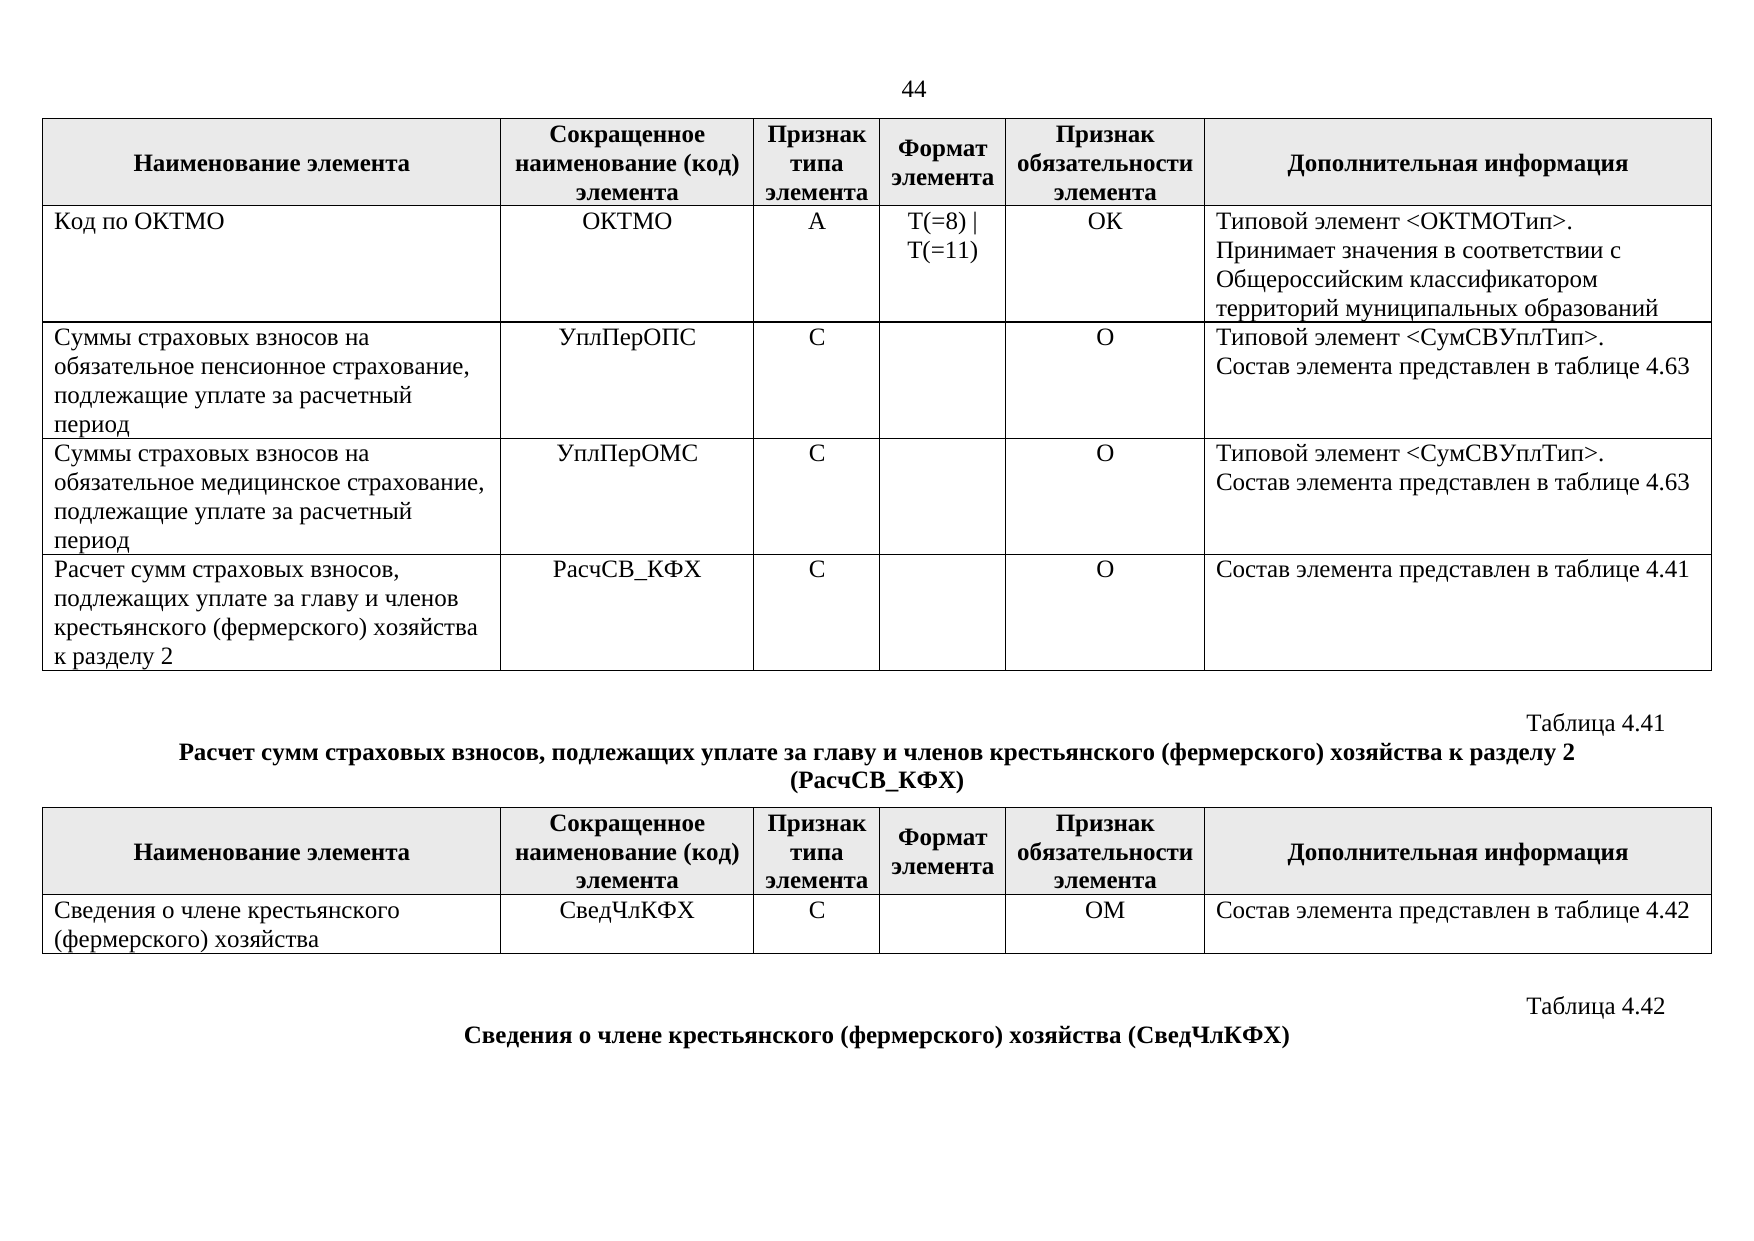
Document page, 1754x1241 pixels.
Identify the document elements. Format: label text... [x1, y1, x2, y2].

table_cell [880, 895, 1005, 953]
table_header Наименование элемента [43, 119, 500, 205]
table_header Формат элемента [880, 119, 1005, 205]
table_cell РасчСВ_КФХ [501, 555, 753, 669]
table_cell Типовой элемент <СумСВУплТип>. Состав элемента представлен в таблице 4.63 [1205, 323, 1711, 437]
table_cell ОКТМО [501, 206, 753, 321]
table_cell УплПерОПС [501, 323, 753, 437]
table_cell О [1006, 555, 1204, 669]
text Расчет сумм страховых взносов, подлежащих уплате за главу и членов крестьянского (фермерского) хозяйства к разделу 2 (РасчСВ_КФХ) [88, 737, 1665, 794]
table_cell СведЧлКФХ [501, 895, 753, 953]
table_cell Состав элемента представлен в таблице 4.42 [1205, 895, 1711, 953]
table_header Дополнительная информация [1205, 808, 1711, 894]
text Таблица 4.42 [88, 991, 1665, 1020]
table_cell [880, 439, 1005, 553]
table_cell Типовой элемент <СумСВУплТип>. Состав элемента представлен в таблице 4.63 [1205, 439, 1711, 553]
table_header Признак типа элемента [754, 808, 879, 894]
table_cell T(=8) | T(=11) [880, 206, 1005, 321]
table_cell С [754, 323, 879, 437]
table_cell О [1006, 439, 1204, 553]
table_cell УплПерОМС [501, 439, 753, 553]
table_header Признак типа элемента [754, 119, 879, 205]
table_header Формат элемента [880, 808, 1005, 894]
text Сведения о члене крестьянского (фермерского) хозяйства (СведЧлКФХ) [88, 1020, 1665, 1049]
table_cell A [754, 206, 879, 321]
table_header Признак обязательности элемента [1006, 119, 1204, 205]
table_cell О [1006, 323, 1204, 437]
table_header Сокращенное наименование (код) элемента [501, 808, 753, 894]
table_cell С [754, 439, 879, 553]
table_cell Состав элемента представлен в таблице 4.41 [1205, 555, 1711, 669]
table_cell Расчет сумм страховых взносов, подлежащих уплате за главу и членов крестьянского (фермерского) хозяйства к разделу 2 [43, 555, 500, 669]
table_cell ОК [1006, 206, 1204, 321]
table_cell Типовой элемент <ОКТМОТип>. Принимает значения в соответствии с Общероссийским классификатором территорий муниципальных образований [1205, 206, 1711, 321]
table_header Дополнительная информация [1205, 119, 1711, 205]
table_header Признак обязательности элемента [1006, 808, 1204, 894]
table_cell [880, 323, 1005, 437]
table_cell Суммы страховых взносов на обязательное медицинское страхование, подлежащие уплате за расчетный период [43, 439, 500, 553]
table_cell Сведения о члене крестьянского (фермерского) хозяйства [43, 895, 500, 953]
table_header Сокращенное наименование (код) элемента [501, 119, 753, 205]
table_cell С [754, 555, 879, 669]
table_cell ОМ [1006, 895, 1204, 953]
table_cell С [754, 895, 879, 953]
table_cell Код по ОКТМО [43, 206, 500, 321]
table_cell Суммы страховых взносов на обязательное пенсионное страхование, подлежащие уплате за расчетный период [43, 323, 500, 437]
text Таблица 4.41 [88, 708, 1665, 737]
table_cell [880, 555, 1005, 669]
table_header Наименование элемента [43, 808, 500, 894]
